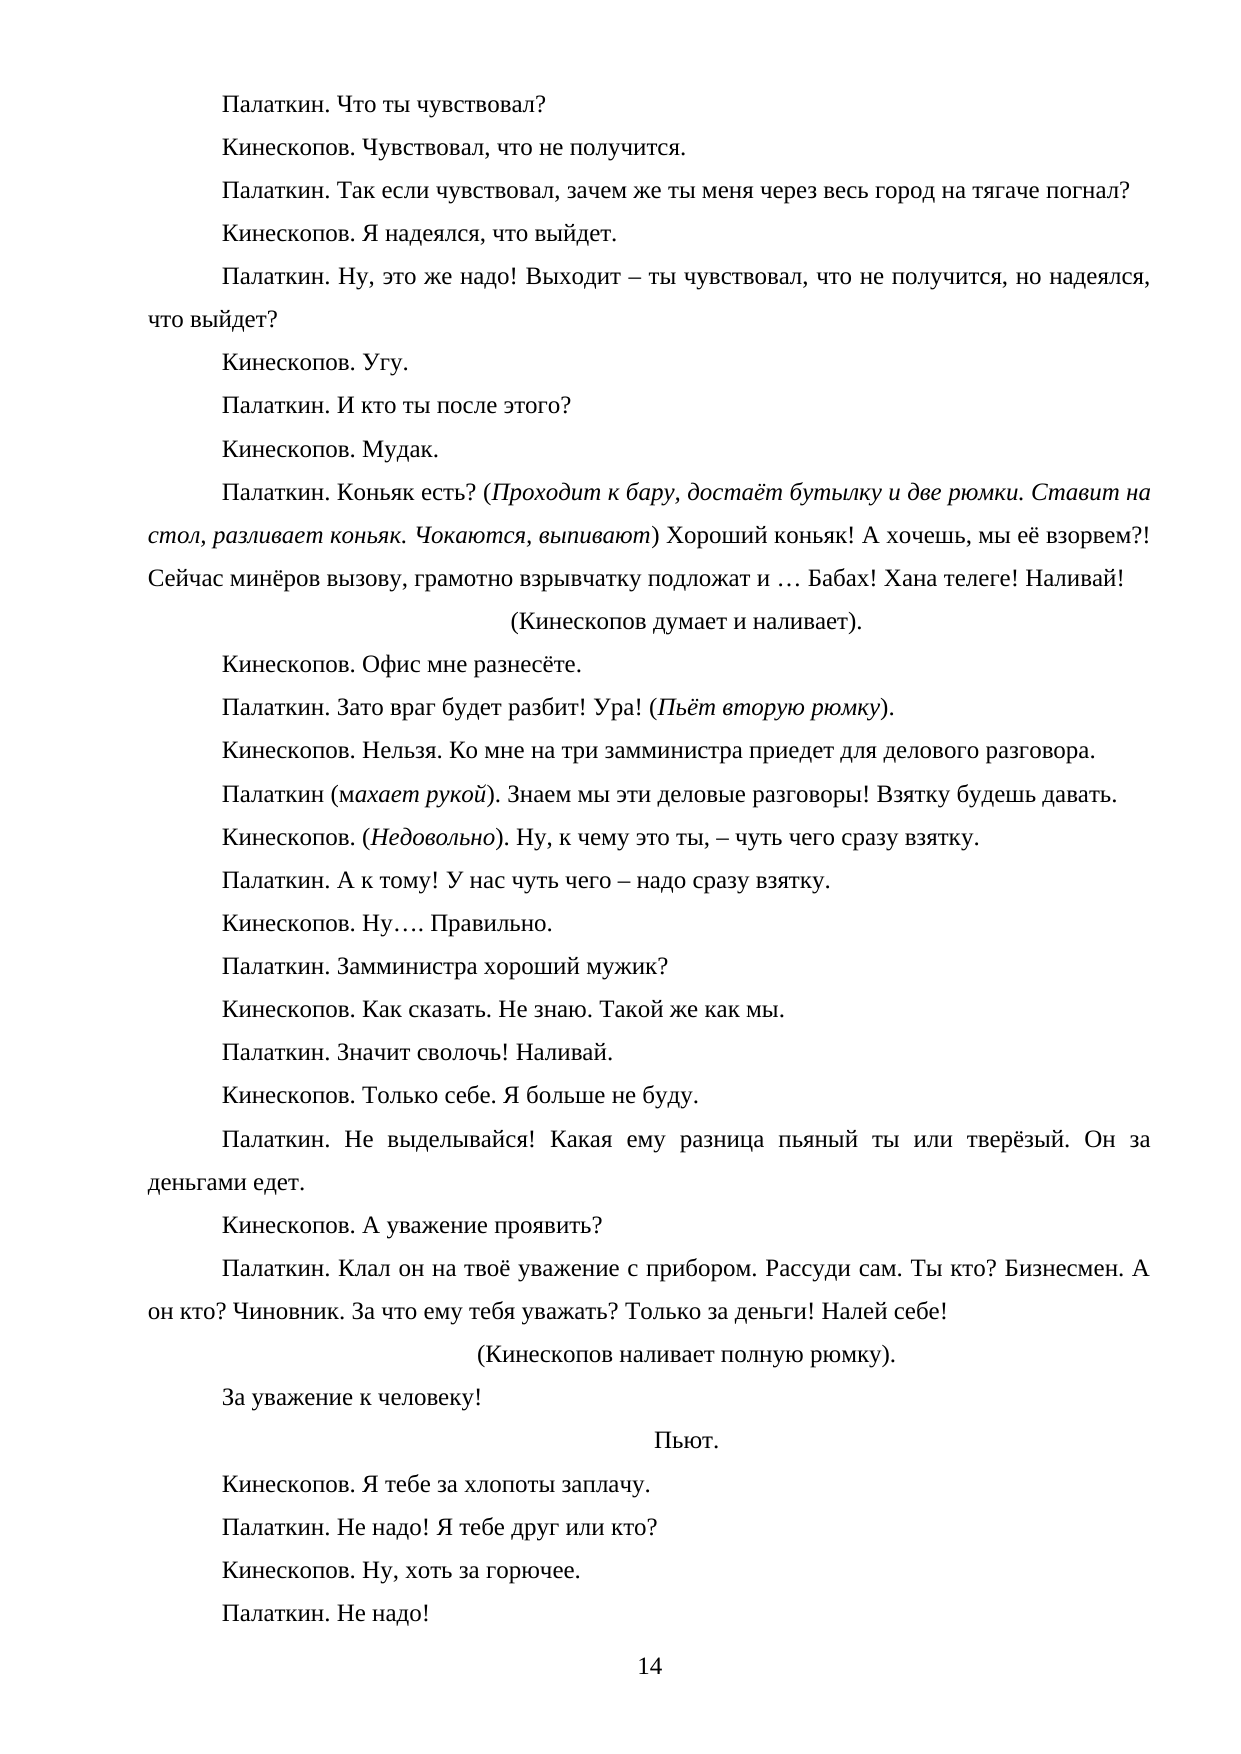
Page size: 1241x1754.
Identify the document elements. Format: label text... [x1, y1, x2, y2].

text Кинескопов. Я надеялся, что выйдет. [148, 218, 1152, 247]
text Кинескопов. Угу. [148, 347, 1152, 376]
text Палаткин. Клал он на твоё уважение с прибором. Рассуди сам. Ты кто? Бизнесмен. А он кто? Чиновник. За что ему тебя уважать? Только за деньги! Налей себе! [148, 1253, 1152, 1325]
text Палаткин. А к тому! У нас чуть чего – надо сразу взятку. [148, 865, 1152, 894]
text За уважение к человеку! [148, 1382, 1152, 1411]
text Палаткин. Так если чувствовал, зачем же ты меня через весь город на тягаче погнал? [148, 175, 1152, 204]
text Кинескопов. Ну, хоть за горючее. [148, 1555, 1152, 1584]
text Кинескопов. (Недовольно). Ну, к чему это ты, – чуть чего сразу взятку. [148, 822, 1152, 851]
text Палаткин. И кто ты после этого? [148, 391, 1152, 419]
text Палаткин. Замминистра хороший мужик? [148, 951, 1152, 980]
text (Кинескопов думает и наливает). [148, 606, 1152, 635]
text Кинескопов. Чувствовал, что не получится. [148, 132, 1152, 161]
text Кинескопов. Офис мне разнесёте. [148, 649, 1152, 678]
text Кинескопов. Нельзя. Ко мне на три замминистра приедет для делового разговора. [148, 736, 1152, 764]
text Кинескопов. Мудак. [148, 434, 1152, 462]
text Пьют. [148, 1426, 1152, 1454]
text Палаткин. Не надо! [148, 1598, 1152, 1627]
text Кинескопов. Как сказать. Не знаю. Такой же как мы. [148, 994, 1152, 1023]
text Кинескопов. Я тебе за хлопоты заплачу. [148, 1469, 1152, 1497]
text Кинескопов. Ну…. Правильно. [148, 908, 1152, 937]
text Палаткин. Не надо! Я тебе друг или кто? [148, 1512, 1152, 1541]
text Палаткин. Что ты чувствовал? [148, 89, 1152, 117]
text Палаткин. Ну, это же надо! Выходит – ты чувствовал, что не получится, но надеялся, что выйдет? [148, 261, 1152, 333]
text Палаткин. Зато враг будет разбит! Ура! (Пьёт вторую рюмку). [148, 692, 1152, 721]
text Палаткин. Значит сволочь! Наливай. [148, 1037, 1152, 1066]
text Кинескопов. А уважение проявить? [148, 1210, 1152, 1239]
text Кинескопов. Только себе. Я больше не буду. [148, 1081, 1152, 1109]
text Палаткин (махает рукой). Знаем мы эти деловые разговоры! Взятку будешь давать. [148, 779, 1152, 807]
text Палаткин. Коньяк есть? (Проходит к бару, достаёт бутылку и две рюмки. Ставит на стол, разливает коньяк. Чокаются, выпивают) Хороший коньяк! А хочешь, мы её взорвем?! Сейчас минёров вызову, грамотно взрывчатку подложат и … Бабах! Хана телеге! Наливай! [148, 477, 1152, 592]
text Палаткин. Не выделывайся! Какая ему разница пьяный ты или тверёзый. Он за деньгами едет. [148, 1124, 1152, 1196]
text (Кинескопов наливает полную рюмку). [148, 1339, 1152, 1368]
